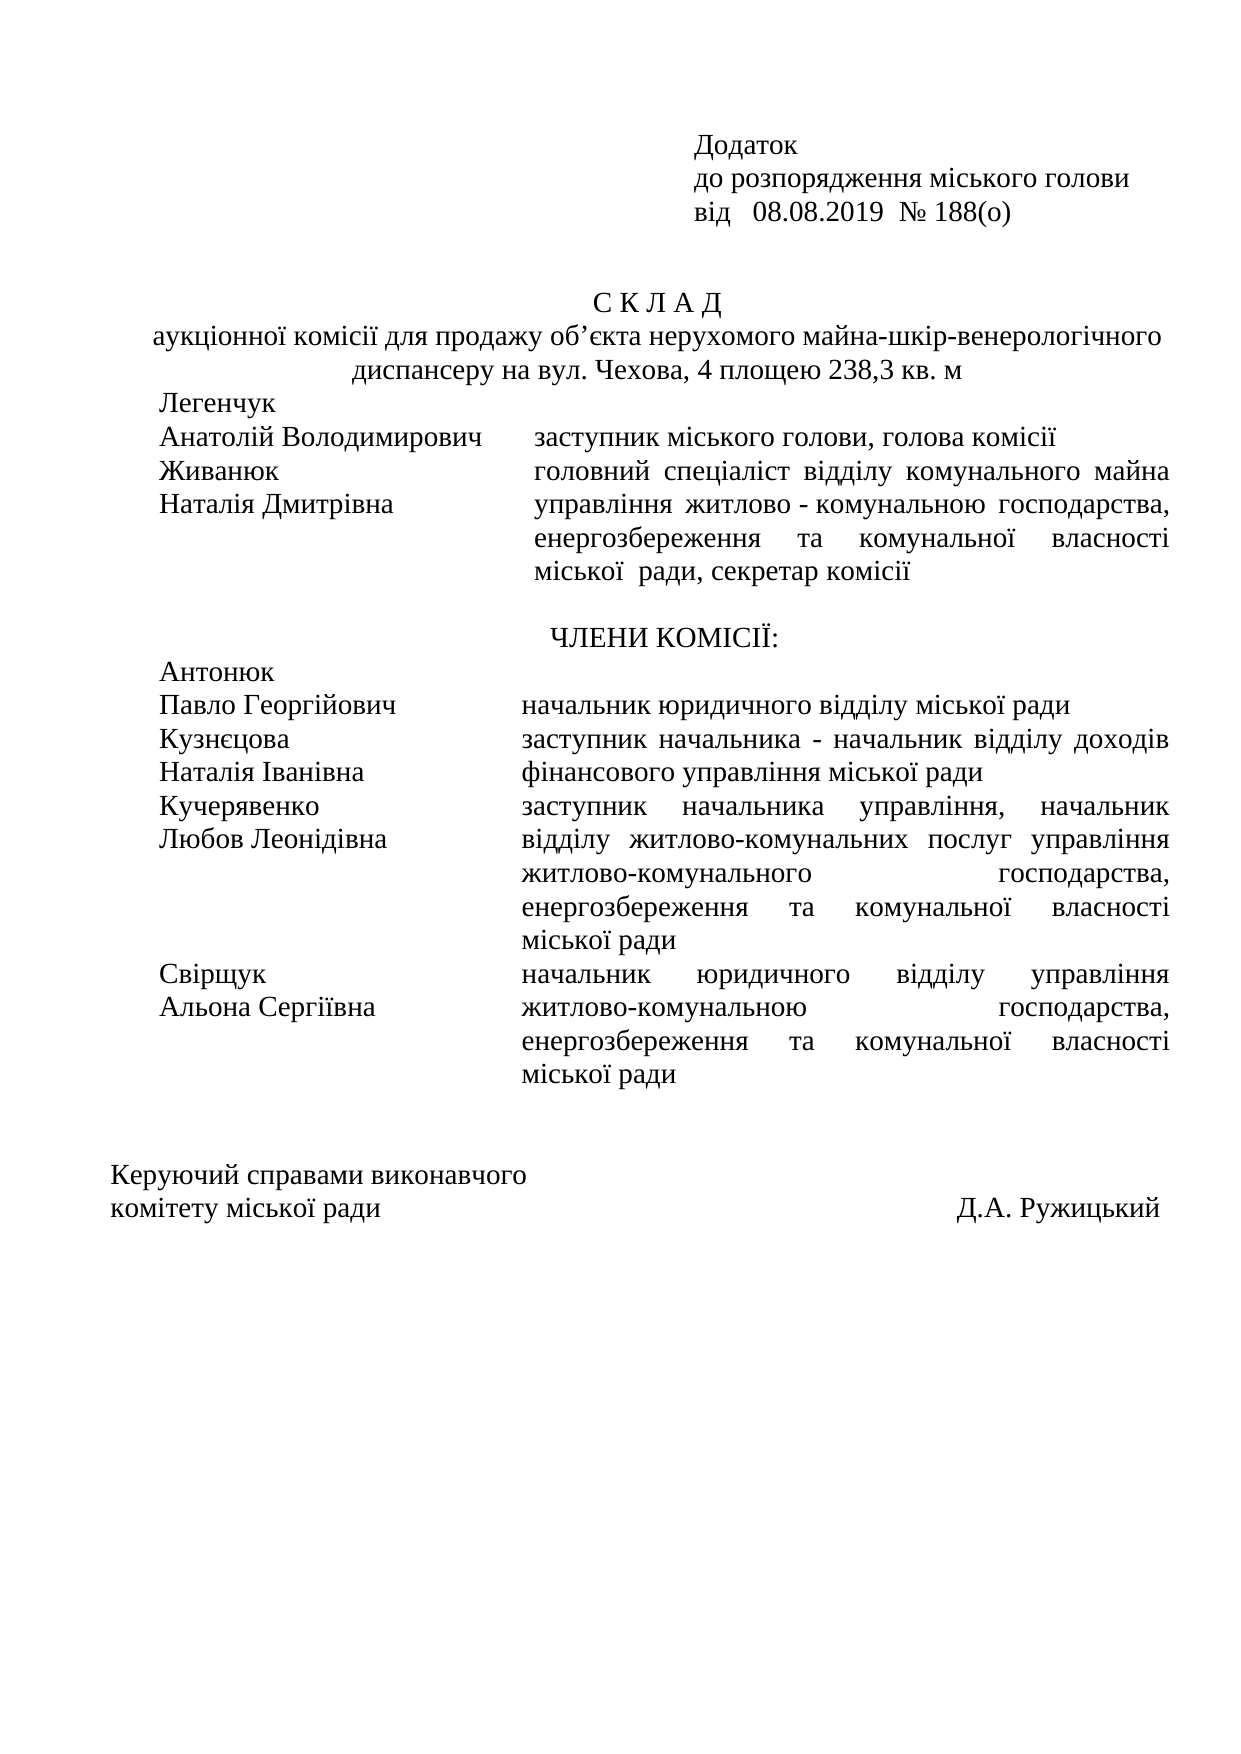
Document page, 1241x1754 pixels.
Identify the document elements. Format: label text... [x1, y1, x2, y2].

table_cell Свірщук Альона Сергіївна [148, 956, 510, 1090]
text аукціонної комісії для продажу об’єкта нерухомого майна-шкір-венерологічного диспансеру на вул. Чехова, 4 площею [148, 318, 1167, 386]
text від 08.08.2019 № 188(о) [694, 194, 1167, 227]
table_cell ЧЛЕНИ КОМІСІЇ: [148, 587, 1181, 654]
table_cell Кузнєцова Наталія Іванівна [148, 721, 510, 788]
text Керуючий справами виконавчого [110, 1157, 1167, 1191]
text Додаток [694, 127, 1167, 160]
text комітету міської ради Д.А. Ружицький [110, 1191, 1167, 1224]
table_cell начальник юридичного відділу міської ради [510, 654, 1181, 721]
table_cell заступник начальника управління, начальник відділу житлово-комунальних послуг управління житлово-комунального господарства, енергозбереження та комунальної власності міської ради [510, 788, 1181, 956]
table_header Легенчук Анатолій Володимирович [148, 386, 523, 453]
text до розпорядження міського голови [694, 160, 1167, 194]
table_cell Кучерявенко Любов Леонідівна [148, 788, 510, 956]
table_cell Живанюк Наталія Дмитрівна [148, 453, 523, 587]
table_cell головний спеціаліст відділу комунального майна управління житлово - комунальною господарства, енергозбереження та комунальної власності міської ради, cекретар комісії [523, 453, 1181, 587]
text С К Л А Д [148, 285, 1167, 318]
table_header заступник міського голови, голова комісії [523, 386, 1181, 453]
table_cell начальник юридичного відділу управління житлово-комунальною господарства, енергозбереження та комунальної власності міської ради [510, 956, 1181, 1090]
table_cell Антонюк Павло Георгійович [148, 654, 510, 721]
table_cell заступник начальника - начальник відділу доходів фінансового управління міської ради [510, 721, 1181, 788]
